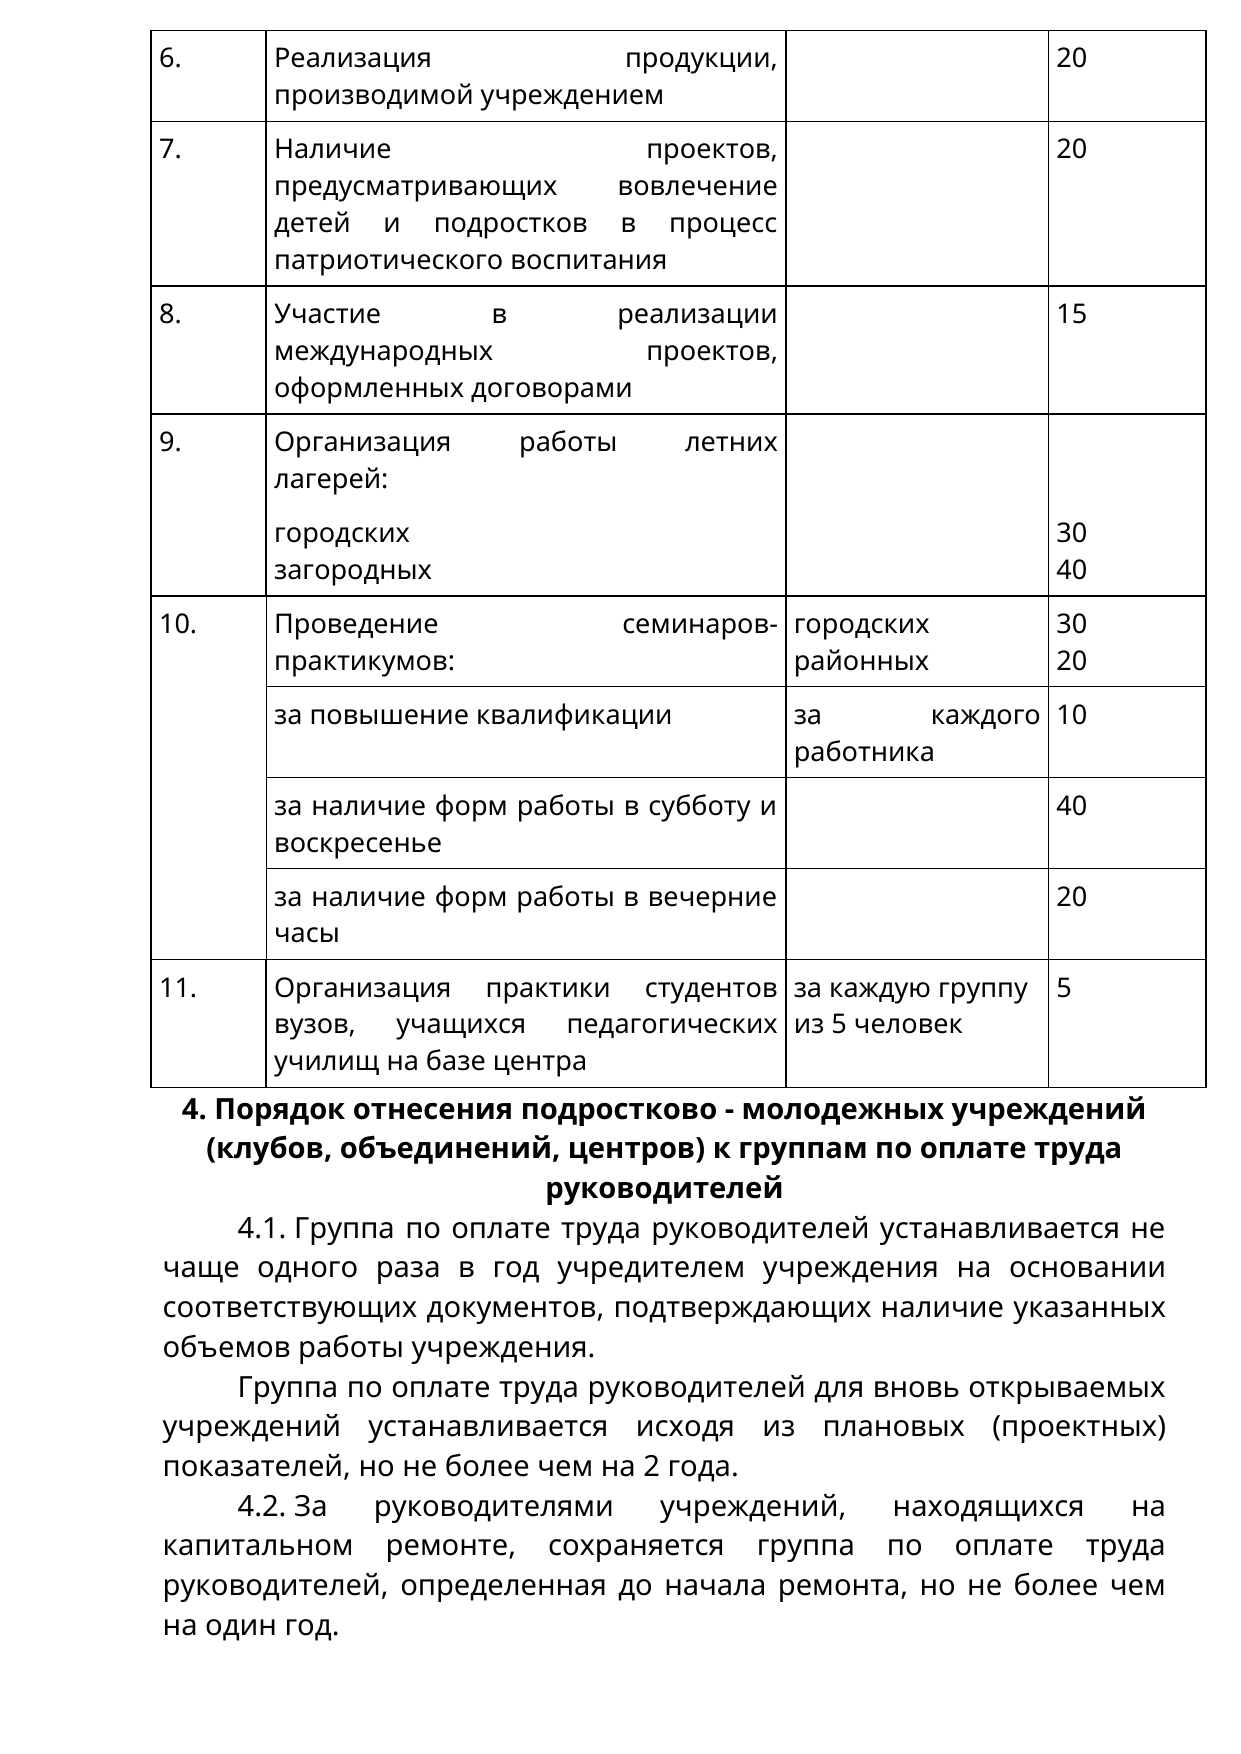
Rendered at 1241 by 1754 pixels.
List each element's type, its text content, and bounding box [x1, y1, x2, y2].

table_cell за каждую группу из 5 человек [787, 960, 1048, 1086]
table_cell 11. [152, 960, 265, 1086]
table_cell 10. [152, 597, 266, 959]
text 4. Порядок отнесения подростково - молодежных учреждений (клубов, объединений, центров) к группам по оплате труда руководителей [162, 1088, 1166, 1207]
table_cell Проведение семинаров-практикумов: [267, 597, 785, 686]
table_cell 20 [1049, 869, 1205, 959]
table_cell 9. [152, 415, 265, 595]
table_cell Участие в реализации международных проектов, оформленных договорами [267, 287, 785, 413]
table_cell [787, 415, 1048, 504]
table_cell Организация практики студентов вузов, учащихся педагогических училищ на базе центра [267, 960, 785, 1086]
table_cell [787, 504, 1048, 595]
table_cell 30 20 [1049, 597, 1205, 686]
table_cell городских загородных [267, 504, 785, 595]
table_cell Наличие проектов, предусматривающих вовлечение детей и подростков в процесс патриотического воспитания [267, 122, 785, 285]
table_cell 6. [152, 31, 265, 121]
table_cell за наличие форм работы в вечерние часы [267, 869, 785, 959]
table_cell 30 40 [1049, 504, 1205, 595]
table_cell [787, 122, 1048, 285]
table_cell за повышение квалификации [267, 687, 785, 777]
table_cell за каждого работника [787, 687, 1048, 777]
table_cell 20 [1049, 122, 1205, 285]
table_cell [787, 778, 1048, 868]
table_cell за наличие форм работы в субботу и воскресенье [267, 778, 785, 868]
table_cell 10 [1049, 687, 1205, 777]
text Группа по оплате труда руководителей для вновь открываемых учреждений устанавливается исходя из плановых (проектных) показателей, но не более чем на 2 года. [162, 1366, 1166, 1485]
table_cell 8. [152, 287, 265, 413]
table_cell 7. [152, 122, 265, 285]
table_cell [1049, 415, 1205, 504]
table_cell Реализация продукции, производимой учреждением [267, 31, 785, 121]
text 4.1. Группа по оплате труда руководителей устанавливается не чаще одного раза в год учредителем учреждения на основании соответствующих документов, подтверждающих наличие указанных объемов работы учреждения. [162, 1207, 1166, 1366]
text 4.2. За руководителями учреждений, находящихся на капитальном ремонте, сохраняется группа по оплате труда руководителей, определенная до начала ремонта, но не более чем на один год. [162, 1485, 1166, 1644]
table_cell 20 [1049, 31, 1205, 121]
table_cell [787, 31, 1048, 121]
table_cell 40 [1049, 778, 1205, 868]
table_cell 5 [1049, 960, 1205, 1086]
table_cell городских районных [787, 597, 1048, 686]
table_cell [787, 869, 1048, 959]
table_cell [787, 287, 1048, 413]
table_cell 15 [1049, 287, 1205, 413]
table_cell Организация работы летних лагерей: [267, 415, 785, 504]
